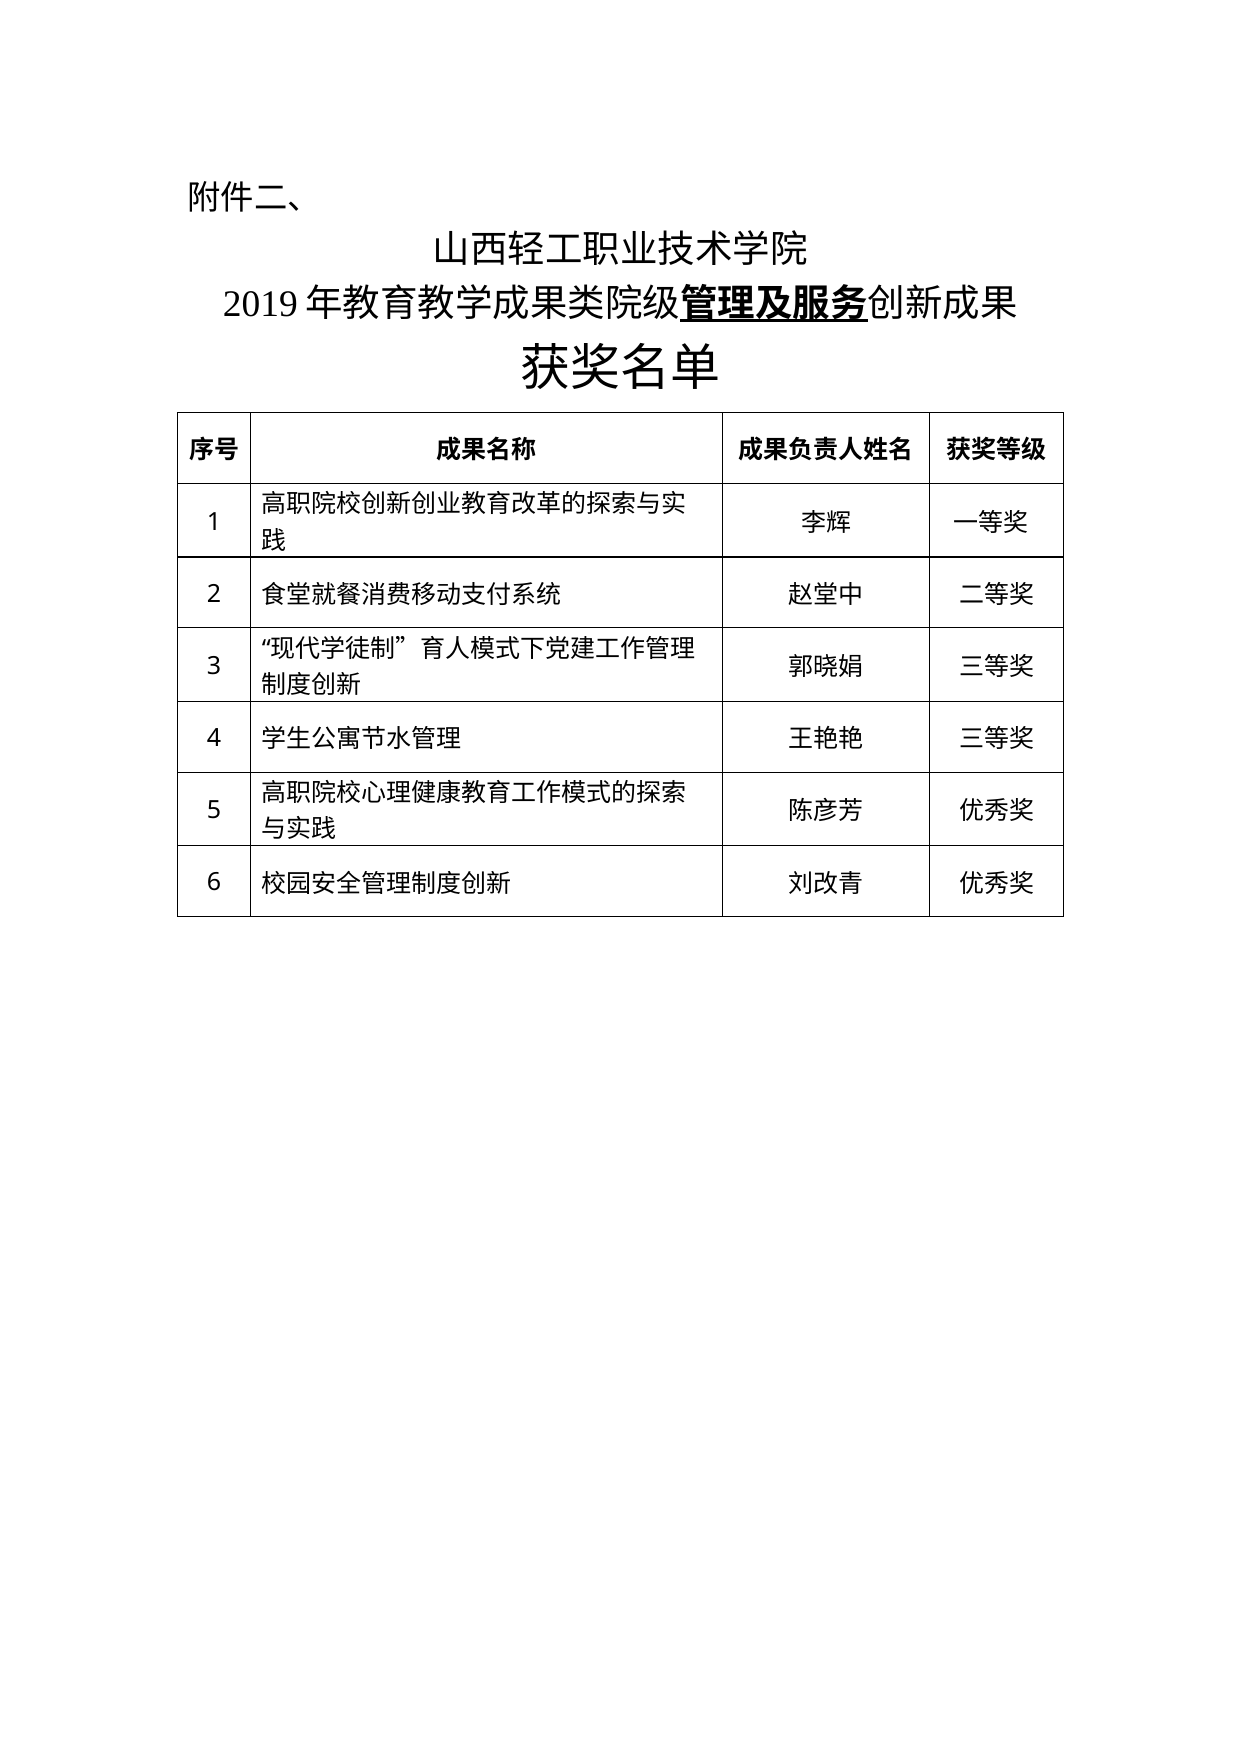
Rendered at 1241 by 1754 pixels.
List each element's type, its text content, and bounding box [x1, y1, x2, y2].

table_cell 高职院校创新创业教育改革的探索与实践 [251, 484, 722, 556]
table_cell 二等奖 [930, 558, 1063, 627]
table_cell 校园安全管理制度创新 [251, 846, 722, 916]
table_header 获奖等级 [930, 413, 1063, 483]
table_cell 优秀奖 [930, 846, 1063, 916]
text 山西轻工职业技术学院 [187, 219, 1053, 273]
table_cell 2 [178, 558, 250, 627]
table_cell “现代学徒制”育人模式下党建工作管理制度创新 [251, 628, 722, 701]
table_cell 1 [178, 484, 250, 556]
table_cell 一等奖 [930, 484, 1063, 556]
table_cell 5 [178, 773, 250, 845]
text 附件二、 [187, 170, 1053, 219]
table_header 成果负责人姓名 [723, 413, 929, 483]
table_header 序号 [178, 413, 250, 483]
table_cell 赵堂中 [723, 558, 929, 627]
table_cell 高职院校心理健康教育工作模式的探索与实践 [251, 773, 722, 845]
table_cell 优秀奖 [930, 773, 1063, 845]
text 获奖名单 [187, 327, 1053, 399]
table_cell 刘改青 [723, 846, 929, 916]
table_header 成果名称 [251, 413, 722, 483]
table_cell 李辉 [723, 484, 929, 556]
table_cell 6 [178, 846, 250, 916]
table_cell 三等奖 [930, 628, 1063, 701]
text 2019年教育教学成果类院级管理及服务创新成果 [187, 273, 1053, 327]
table_cell 食堂就餐消费移动支付系统 [251, 558, 722, 627]
table_cell 陈彦芳 [723, 773, 929, 845]
table_cell 三等奖 [930, 702, 1063, 772]
table_cell 郭晓娟 [723, 628, 929, 701]
table_cell 3 [178, 628, 250, 701]
table_cell 学生公寓节水管理 [251, 702, 722, 772]
table_cell 王艳艳 [723, 702, 929, 772]
table_cell 4 [178, 702, 250, 772]
